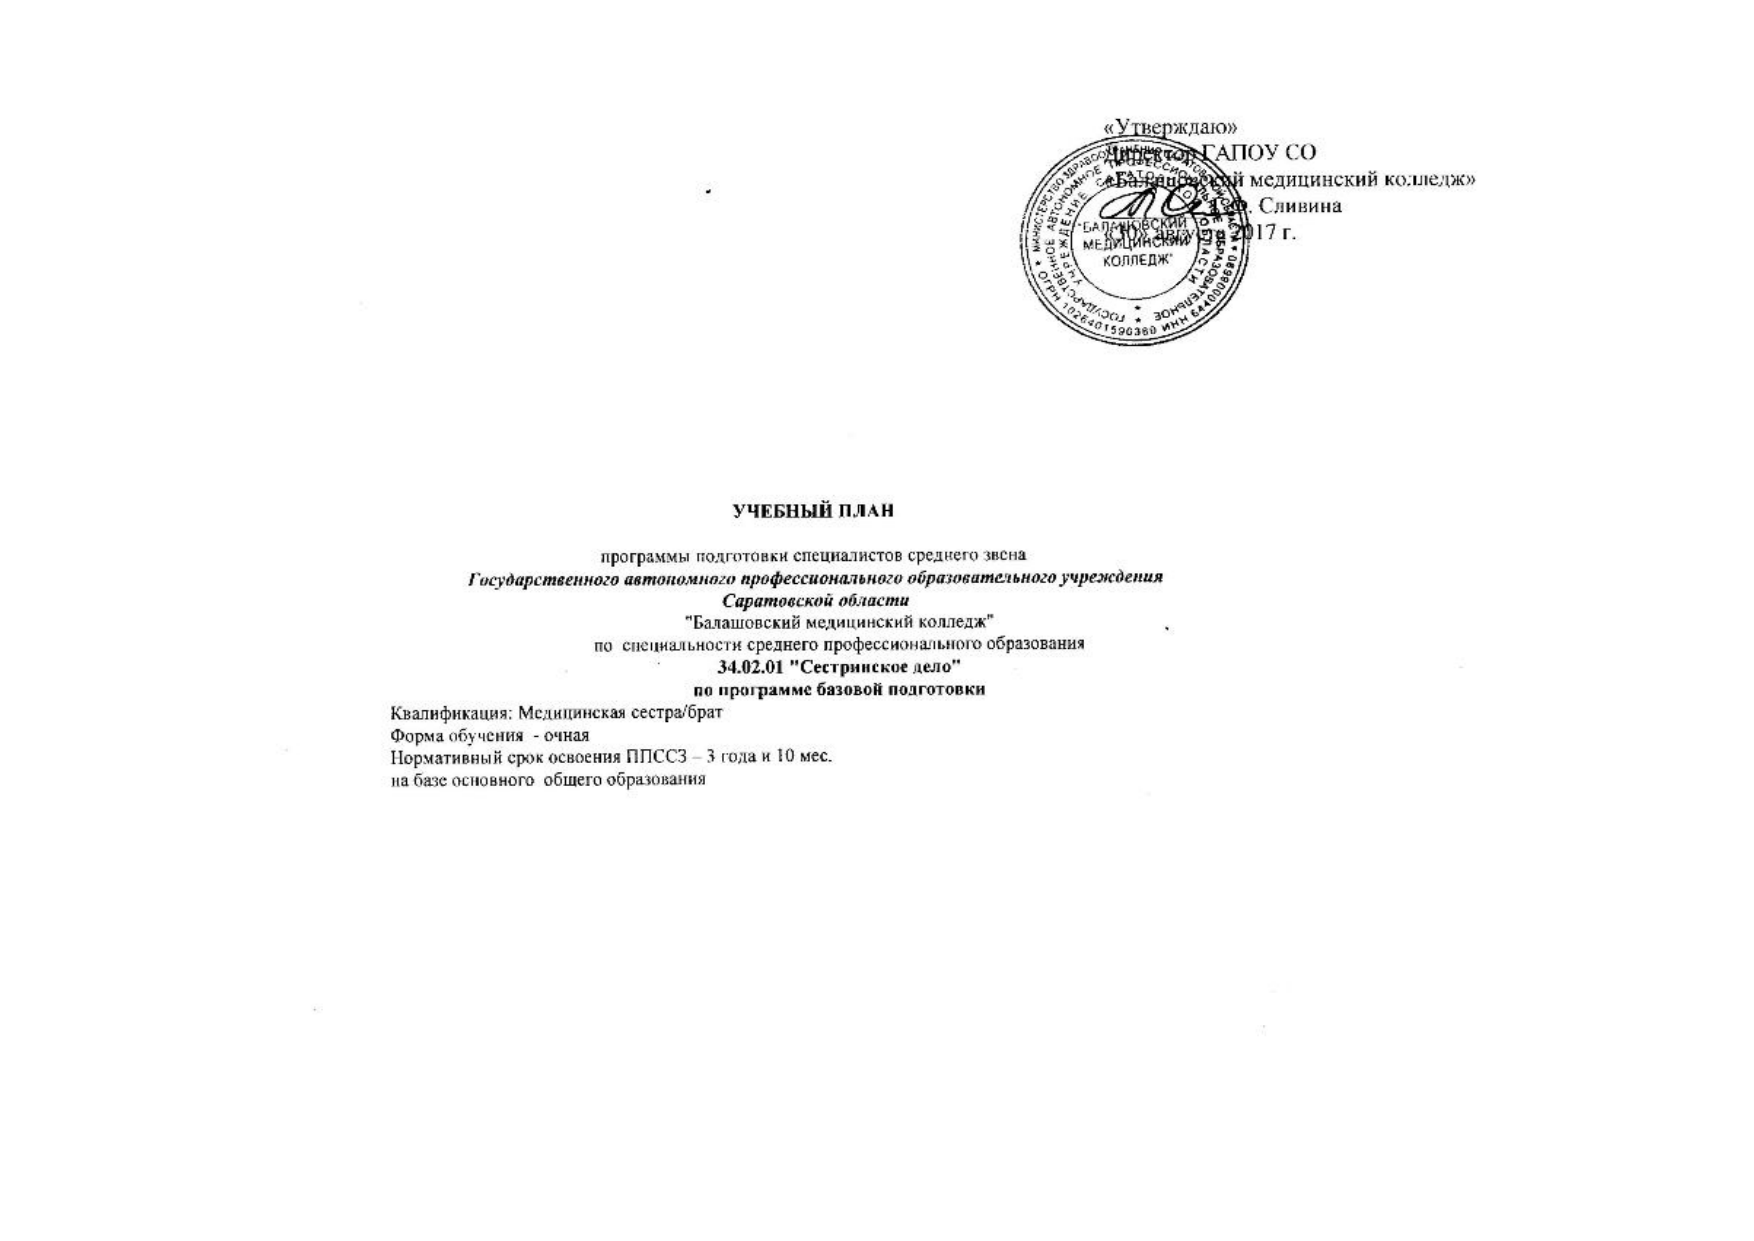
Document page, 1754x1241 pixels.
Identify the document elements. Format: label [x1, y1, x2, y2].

picture [218, 73, 1535, 1112]
